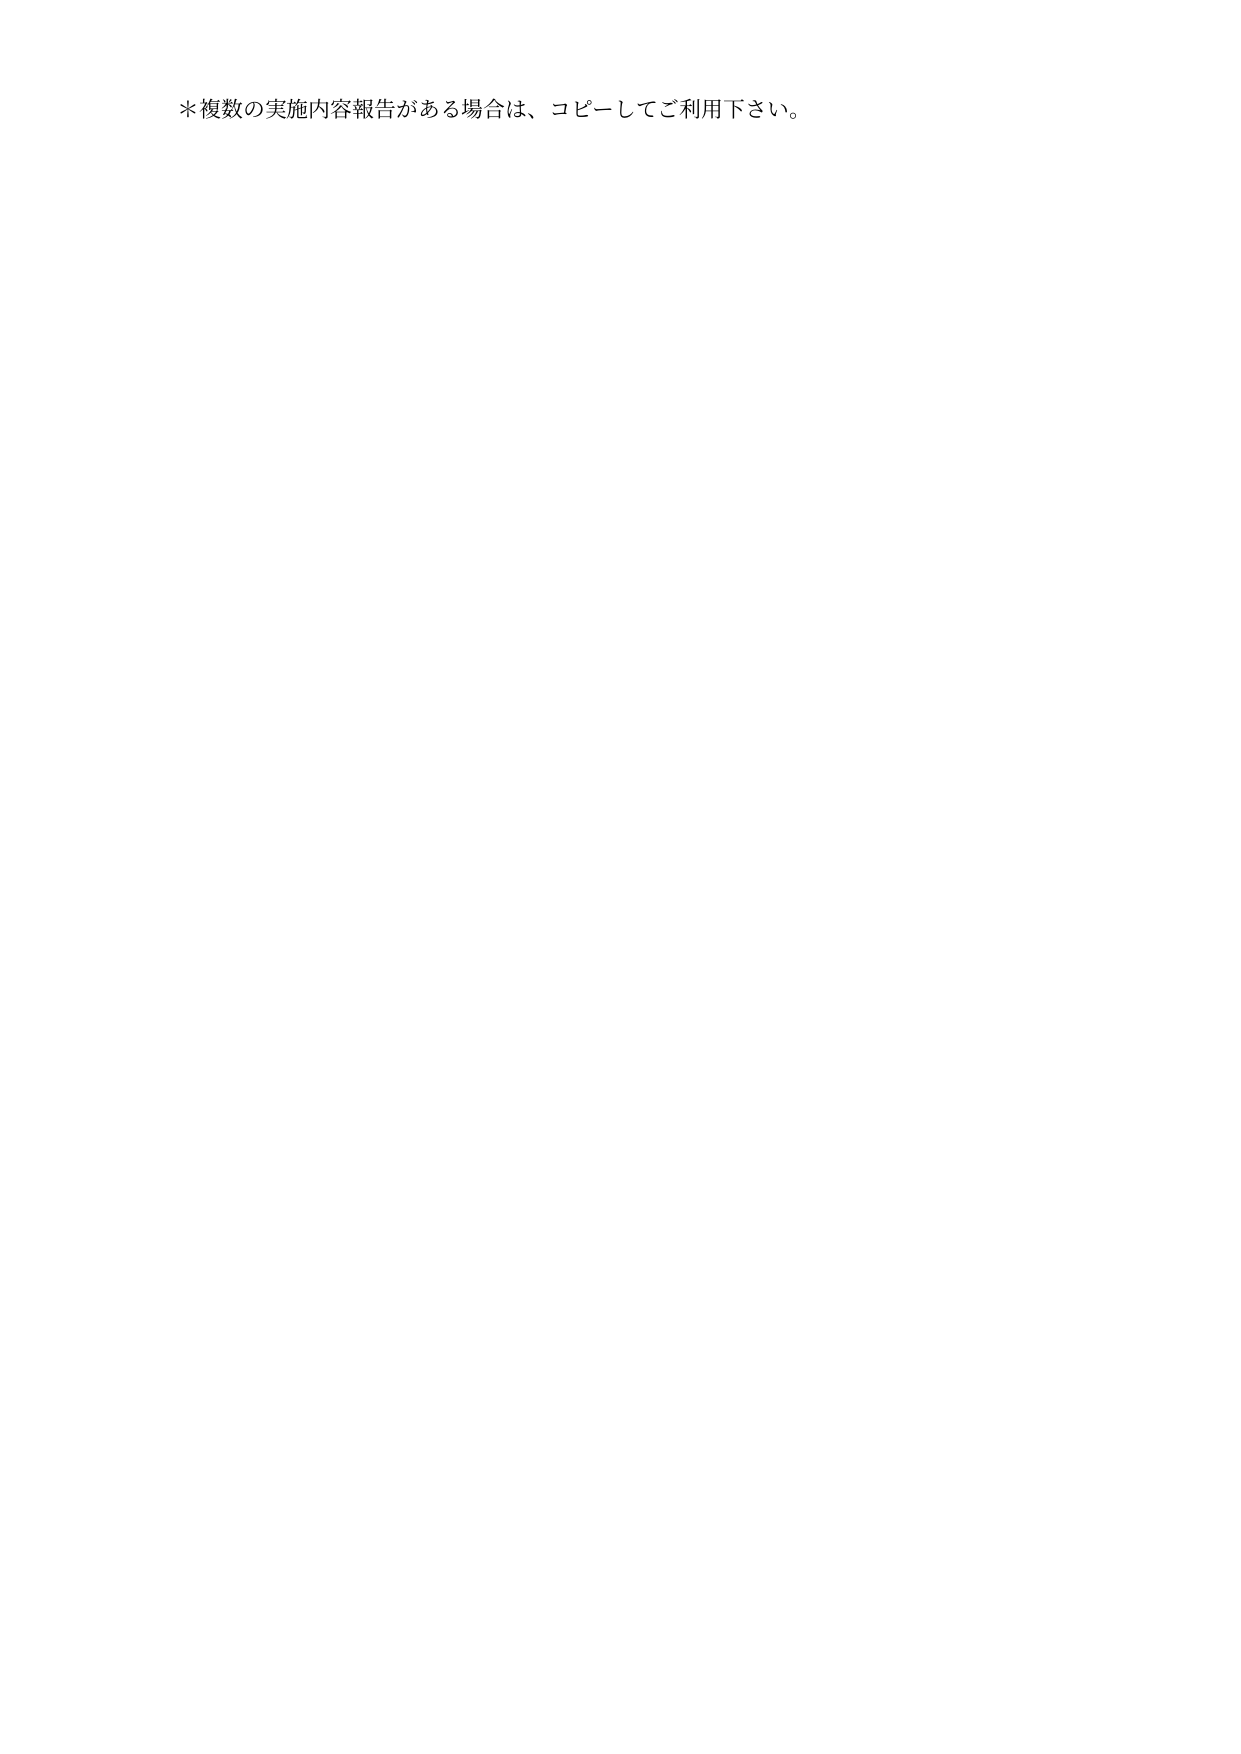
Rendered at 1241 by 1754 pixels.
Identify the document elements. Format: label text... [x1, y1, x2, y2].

text ＊複数の実施内容報告がある場合は、コピーしてご利用下さい。 [177, 89, 1063, 127]
